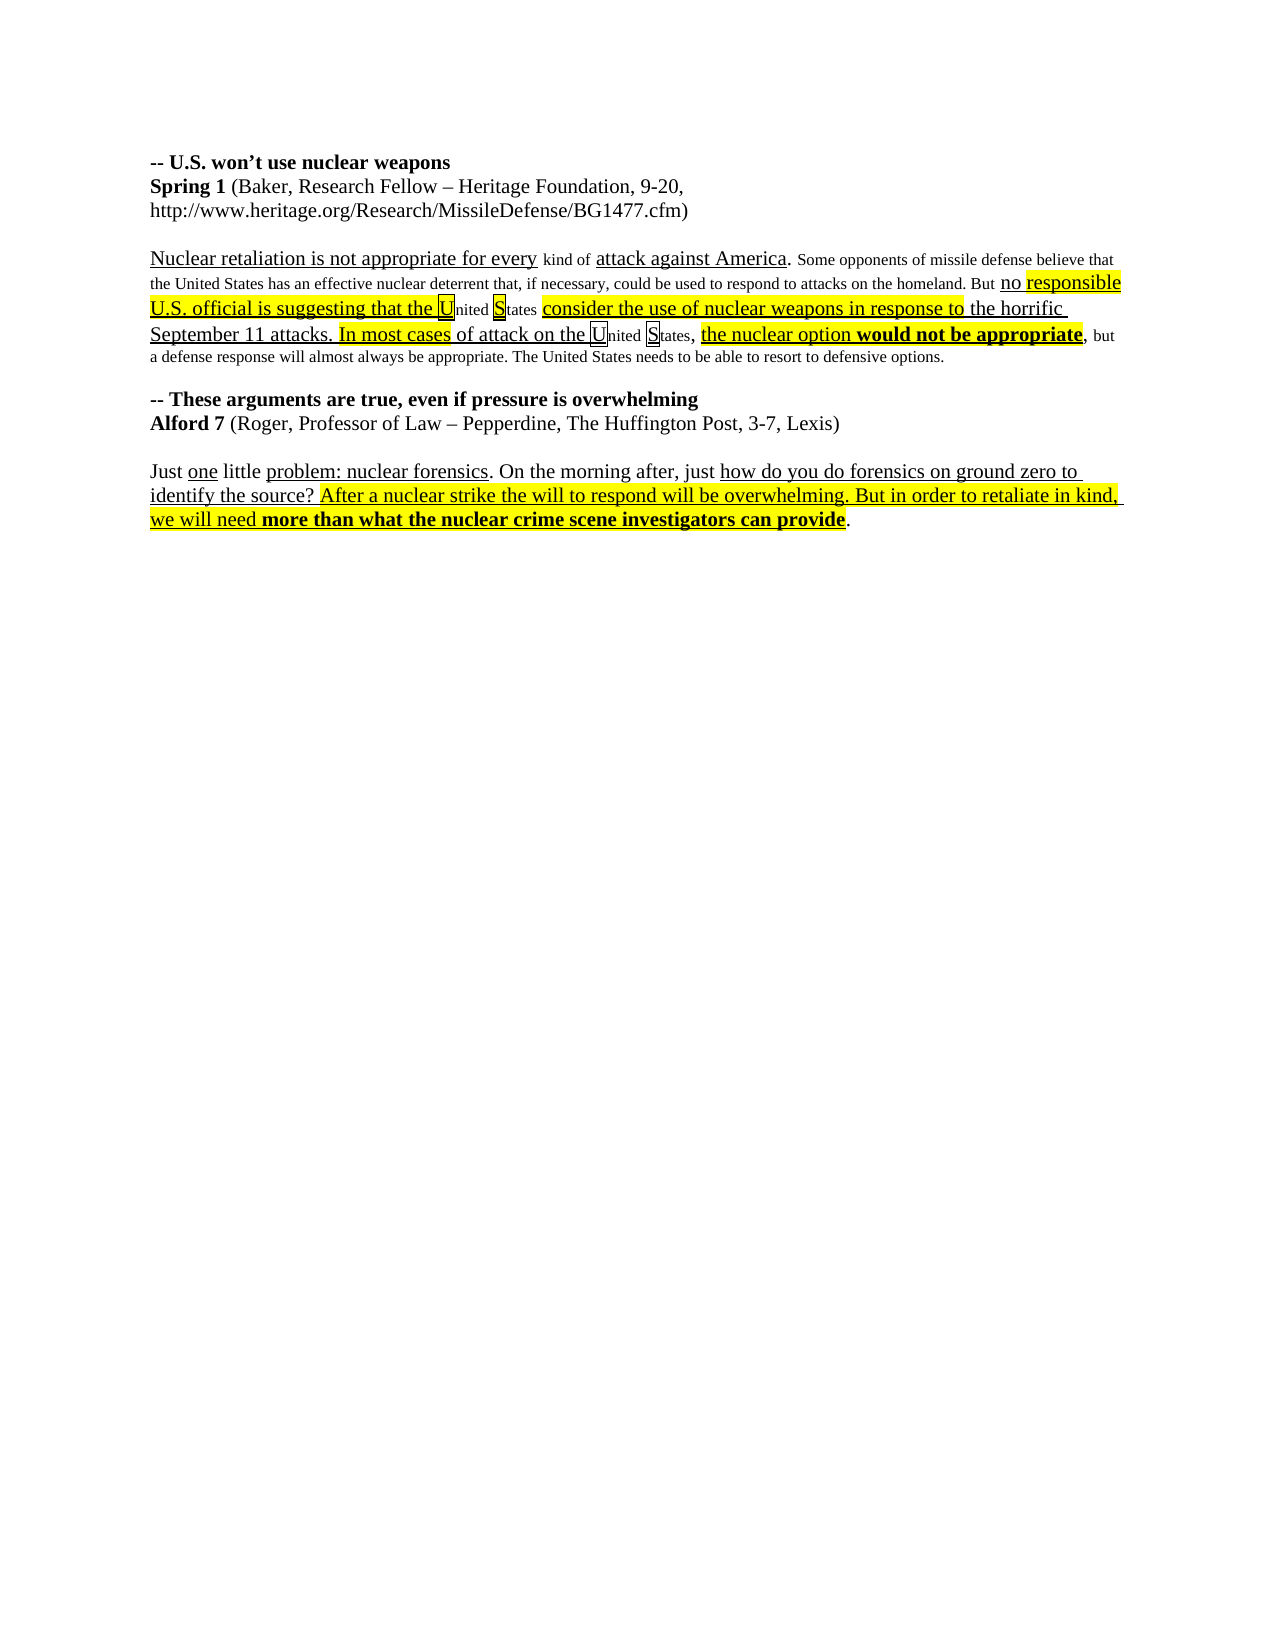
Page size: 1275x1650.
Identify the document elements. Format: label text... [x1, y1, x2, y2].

subtitle -- These arguments are true, even if pressure is overwhelming [150, 387, 1125, 411]
text Alford 7 (Roger, Professor of Law – Pepperdine, The Huffington Post, 3-7, Lexis) [150, 411, 1125, 435]
text Just one little problem: nuclear forensics. On the morning after, just how do you do forensics on ground zero to identify the source? After a nuclear strike the will to respond will be overwhelming. But in order to retaliate in kind, we will need more than what the nuclear crime scene investigators can provide. [150, 459, 1125, 531]
text Nuclear retaliation is not appropriate for every kind of attack against America. Some opponents of missile defense believe that the United States has an effective nuclear deterrent that, if necessary, could be used to respond to attacks on the homeland. But no responsible U.S. official is suggesting that the United States consider the use of nuclear weapons in response to the horrific September 11 attacks. In most cases of attack on the United States, the nuclear option would not be appropriate, but a defense response will almost always be appropriate. The United States needs to be able to resort to defensive options. [150, 246, 1125, 366]
subtitle -- U.S. won’t use nuclear weapons [150, 150, 1125, 174]
text Spring 1 (Baker, Research Fellow – Heritage Foundation, 9-20, http://www.heritage.org/Research/MissileDefense/BG1477.cfm) [150, 174, 1125, 222]
